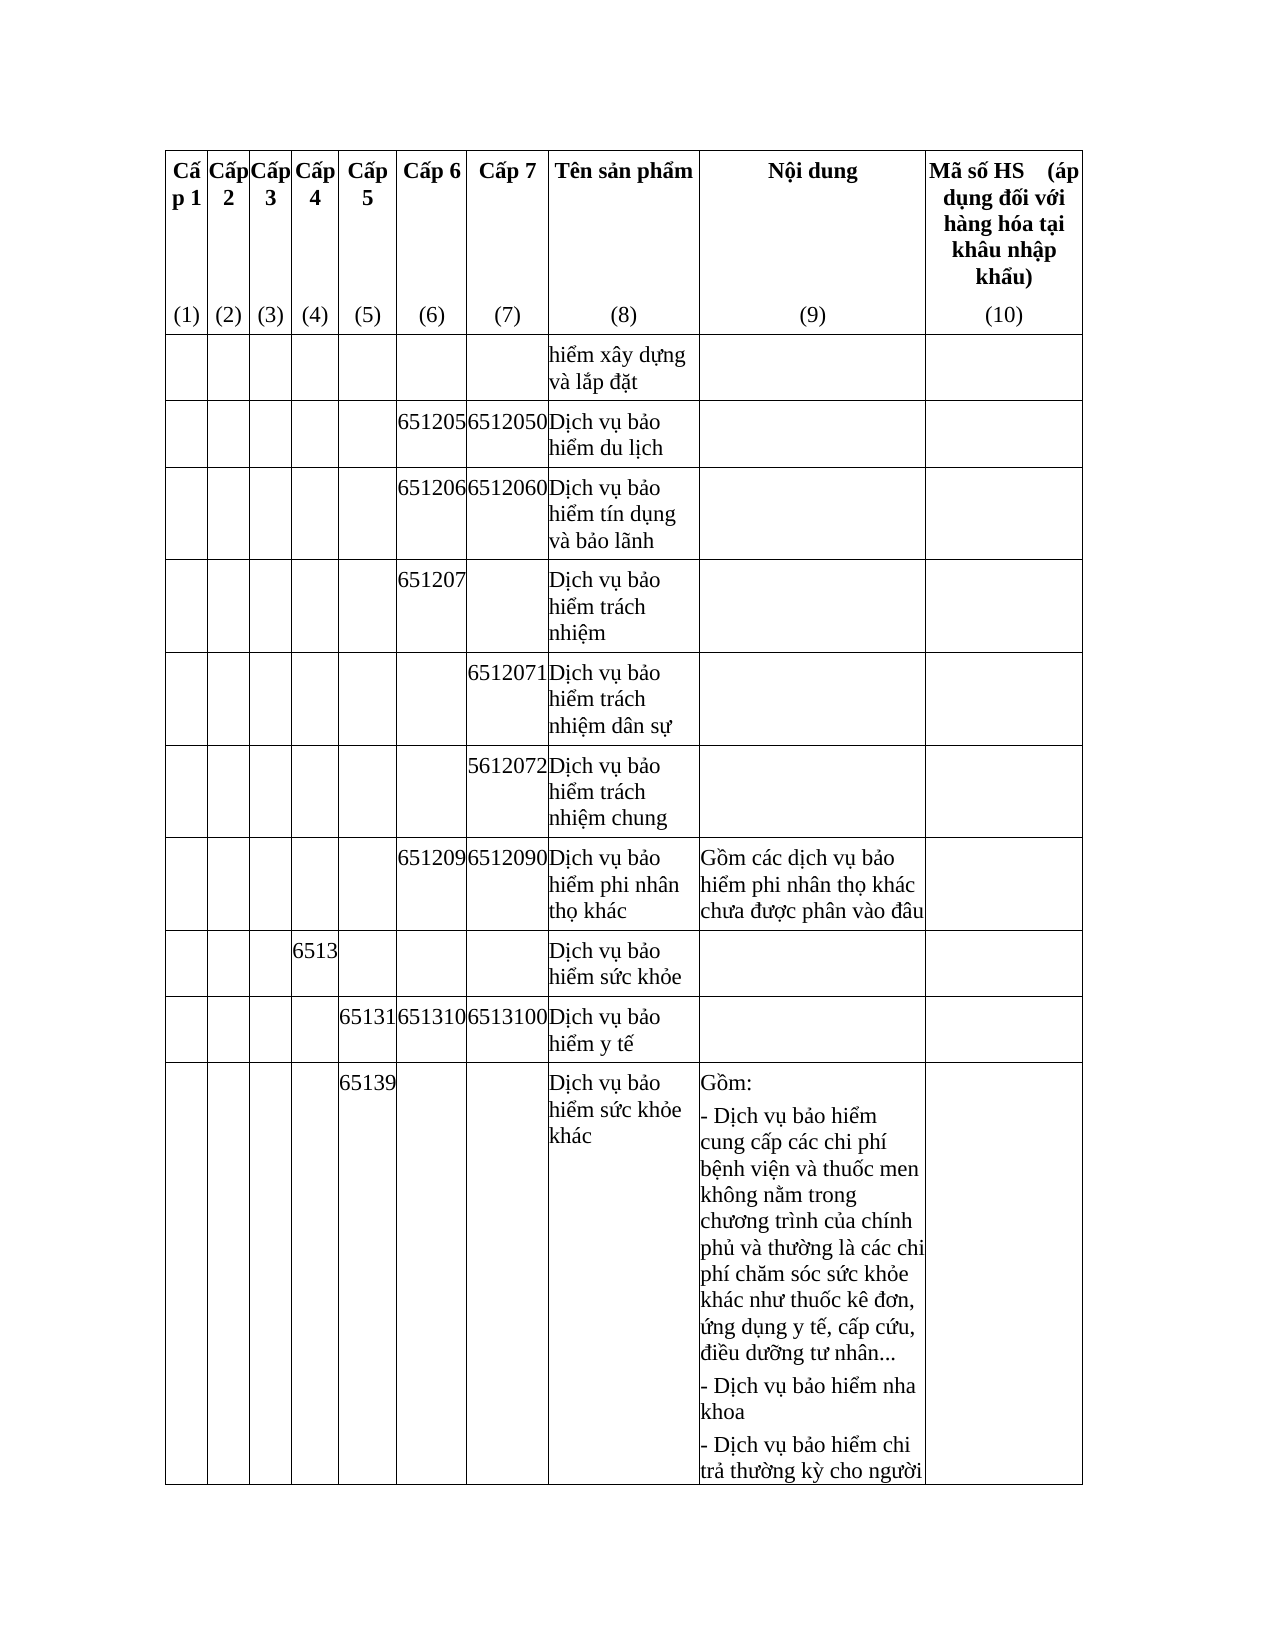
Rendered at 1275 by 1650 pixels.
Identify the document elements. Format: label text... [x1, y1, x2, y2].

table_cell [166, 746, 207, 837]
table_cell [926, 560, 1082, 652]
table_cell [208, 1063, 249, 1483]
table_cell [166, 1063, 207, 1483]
table_cell (1) [166, 295, 207, 334]
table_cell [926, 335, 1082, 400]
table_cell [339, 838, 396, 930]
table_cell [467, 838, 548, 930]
table_header Nội dung [700, 151, 925, 295]
table_header Tên sản phẩm [549, 151, 699, 295]
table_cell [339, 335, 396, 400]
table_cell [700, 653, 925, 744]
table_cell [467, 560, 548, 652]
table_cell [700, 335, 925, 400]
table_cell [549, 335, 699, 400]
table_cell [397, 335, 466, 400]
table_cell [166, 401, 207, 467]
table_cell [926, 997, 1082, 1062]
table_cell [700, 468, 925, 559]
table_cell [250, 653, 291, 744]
table_header Cấp 1 [166, 151, 207, 295]
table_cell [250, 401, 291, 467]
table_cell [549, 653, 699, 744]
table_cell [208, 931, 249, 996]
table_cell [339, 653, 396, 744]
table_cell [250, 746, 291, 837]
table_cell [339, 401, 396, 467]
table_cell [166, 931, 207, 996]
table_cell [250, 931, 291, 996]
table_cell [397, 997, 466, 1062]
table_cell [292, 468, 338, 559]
table_cell (8) [549, 295, 699, 334]
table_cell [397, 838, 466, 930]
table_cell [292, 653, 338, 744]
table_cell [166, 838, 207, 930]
table_cell (4) [292, 295, 338, 334]
table_cell (5) [339, 295, 396, 334]
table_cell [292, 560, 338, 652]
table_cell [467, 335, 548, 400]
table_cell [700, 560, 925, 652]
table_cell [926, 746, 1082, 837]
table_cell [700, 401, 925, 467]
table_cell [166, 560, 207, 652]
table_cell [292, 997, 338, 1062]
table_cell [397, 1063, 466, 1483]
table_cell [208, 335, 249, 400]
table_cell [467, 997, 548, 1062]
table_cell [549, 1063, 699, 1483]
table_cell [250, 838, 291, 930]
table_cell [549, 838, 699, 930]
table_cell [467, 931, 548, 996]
table_header Mã số HS (áp dụng đối với hàng hóa tại khâu nhập khẩu) [926, 151, 1082, 295]
table_header Cấp 6 [397, 151, 466, 295]
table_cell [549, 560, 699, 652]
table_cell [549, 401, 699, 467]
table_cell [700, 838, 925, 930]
table_header Cấp 7 [467, 151, 548, 295]
table_header Cấp 5 [339, 151, 396, 295]
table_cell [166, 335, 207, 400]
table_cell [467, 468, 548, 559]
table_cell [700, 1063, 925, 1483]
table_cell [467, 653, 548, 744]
table_cell (3) [250, 295, 291, 334]
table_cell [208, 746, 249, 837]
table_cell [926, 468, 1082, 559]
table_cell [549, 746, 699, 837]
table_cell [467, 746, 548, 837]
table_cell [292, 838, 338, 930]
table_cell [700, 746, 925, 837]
table_header Cấp 2 [208, 151, 249, 295]
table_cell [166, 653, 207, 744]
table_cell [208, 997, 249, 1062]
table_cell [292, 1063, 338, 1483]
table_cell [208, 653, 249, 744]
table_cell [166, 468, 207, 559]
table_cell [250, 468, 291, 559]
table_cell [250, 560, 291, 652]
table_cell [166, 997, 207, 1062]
table_cell (9) [700, 295, 925, 334]
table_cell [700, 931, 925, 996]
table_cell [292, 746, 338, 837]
table_cell (6) [397, 295, 466, 334]
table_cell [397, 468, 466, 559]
table_header Cấp 3 [250, 151, 291, 295]
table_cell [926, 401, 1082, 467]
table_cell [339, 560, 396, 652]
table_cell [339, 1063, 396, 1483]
table_cell (2) [208, 295, 249, 334]
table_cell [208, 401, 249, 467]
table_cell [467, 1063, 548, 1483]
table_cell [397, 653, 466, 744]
table_header Cấp 4 [292, 151, 338, 295]
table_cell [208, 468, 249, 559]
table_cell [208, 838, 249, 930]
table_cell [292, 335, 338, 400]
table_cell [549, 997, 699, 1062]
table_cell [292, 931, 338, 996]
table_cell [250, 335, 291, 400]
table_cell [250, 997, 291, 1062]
table_cell (10) [926, 295, 1082, 334]
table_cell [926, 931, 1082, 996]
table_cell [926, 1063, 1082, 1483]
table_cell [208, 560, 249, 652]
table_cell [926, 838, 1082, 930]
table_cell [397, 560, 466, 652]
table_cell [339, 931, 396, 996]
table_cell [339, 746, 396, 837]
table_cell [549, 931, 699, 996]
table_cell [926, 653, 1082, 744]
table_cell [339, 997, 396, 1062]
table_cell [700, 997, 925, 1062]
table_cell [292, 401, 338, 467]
table_cell (7) [467, 295, 548, 334]
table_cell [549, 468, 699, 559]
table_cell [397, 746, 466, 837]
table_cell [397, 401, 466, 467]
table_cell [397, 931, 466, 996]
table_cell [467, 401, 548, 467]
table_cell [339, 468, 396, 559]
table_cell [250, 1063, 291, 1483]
